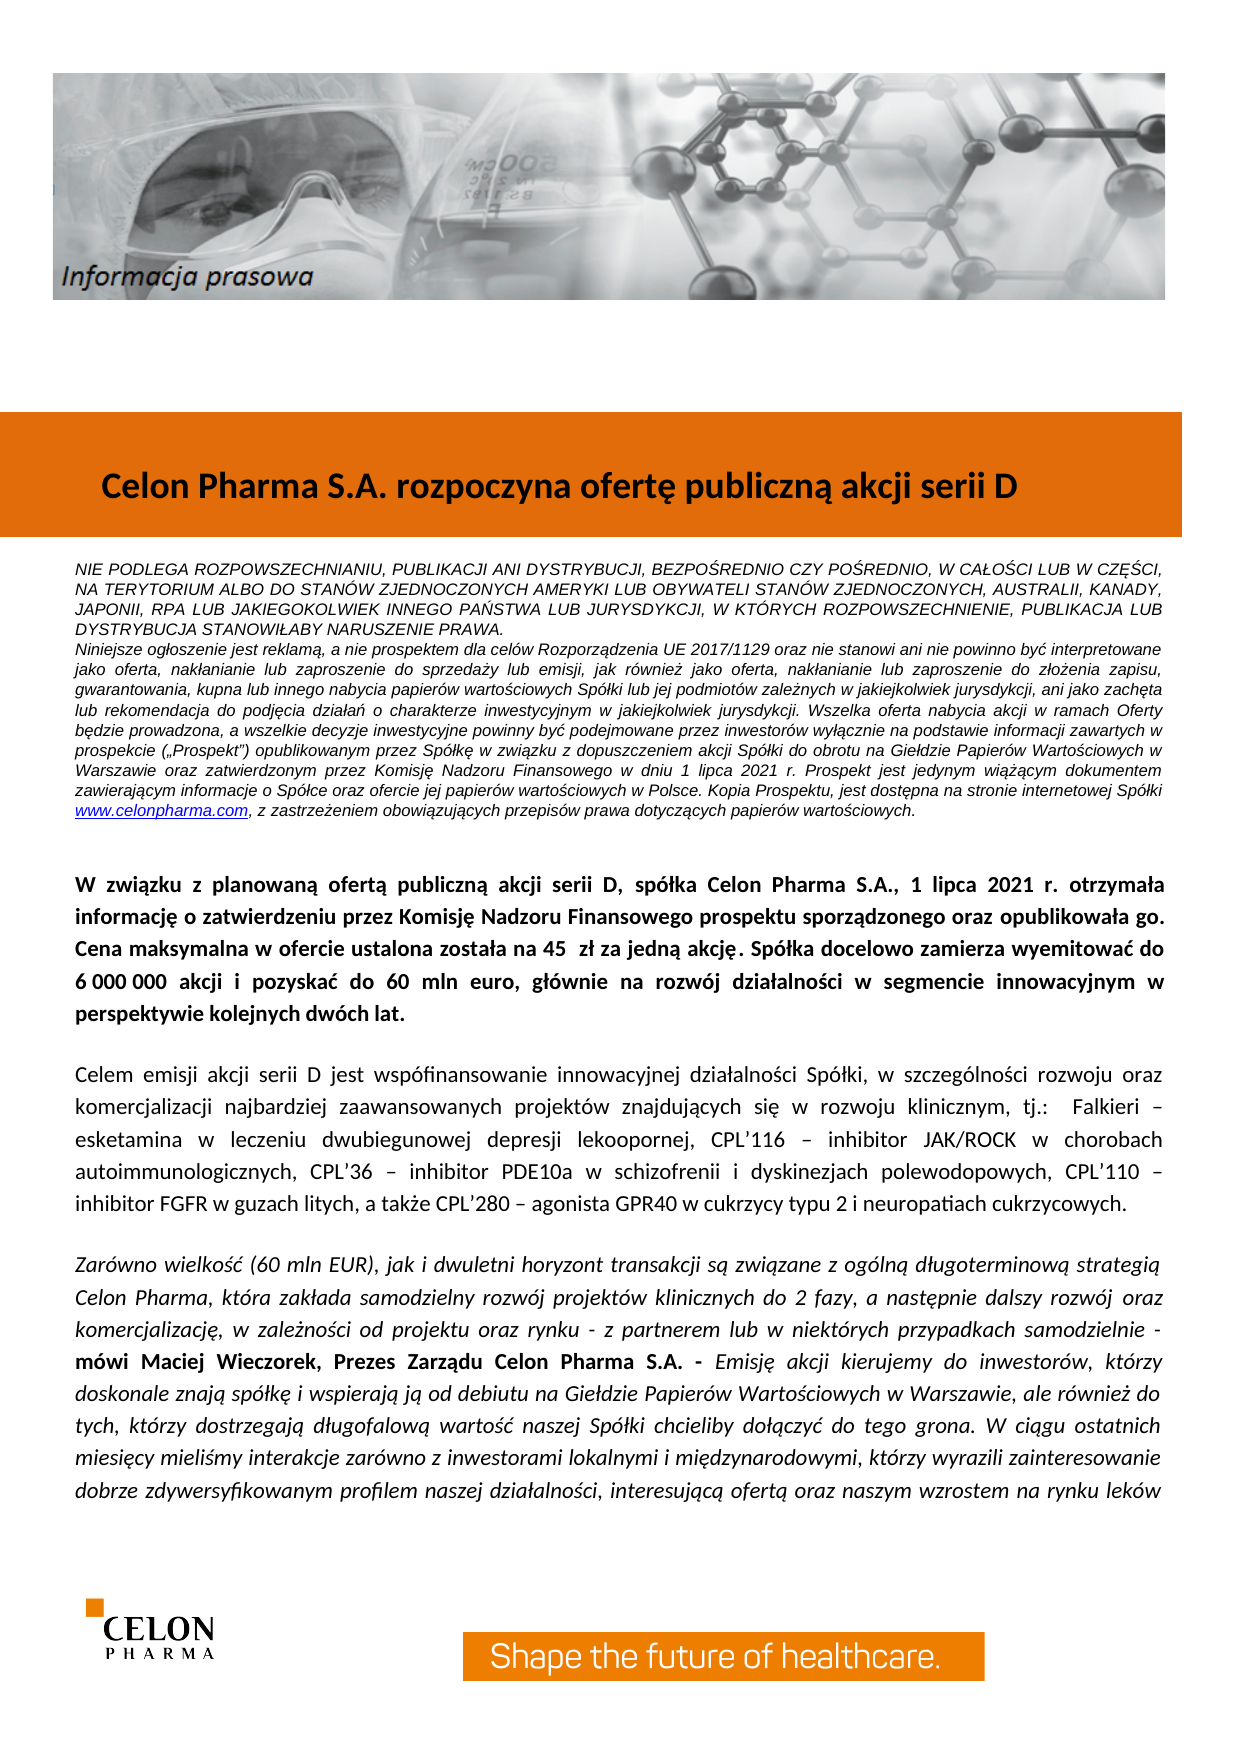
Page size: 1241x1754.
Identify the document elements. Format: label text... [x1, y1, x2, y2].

text Celem emisji akcji serii D jest wspófinansowanie innowacyjnej działalności Spółki, w szczególności rozwoju oraz komercjalizacji najbardziej zaawansowanych projektów znajdujących się w rozwoju klinicznym, tj.: Falkieri – esketamina w leczeniu dwubiegunowej depresji lekoopornej, CPL’116 – inhibitor JAK/ROCK w chorobach autoimmunologicznych, CPL’36 – inhibitor PDE10a w schizofrenii i dyskinezjach polewodopowych, CPL’110 – inhibitor FGFR w guzach litych, a także CPL’280 – agonista GPR40 w cukrzycy typu 2 i neuropatiach cukrzycowych. [75, 1060, 1165, 1217]
picture [463, 1632, 985, 1681]
text W związku z planowaną ofertą publiczną akcji serii D, spółka Celon Pharma S.A., 1 lipca 2021 r. otrzymała informację o zatwierdzeniu przez Komisję Nadzoru Finansowego prospektu sporządzonego oraz opublikowała go. Cena maksymalna w ofercie ustalona została na 45 zł za jedną akcję. Spółka docelowo zamierza wyemitować do 6 000 000 akcji i pozyskać do 60 mln euro, głównie na rozwój działalności w segmencie innowacyjnym w perspektywie kolejnych dwóch lat. [75, 870, 1165, 1027]
picture [75, 1591, 239, 1681]
text Niniejsze ogłoszenie jest reklamą, a nie prospektem dla celów Rozporządzenia UE 2017/1129 oraz nie stanowi ani nie powinno być interpretowane jako oferta, nakłanianie lub zaproszenie do sprzedaży lub emisji, jak również jako oferta, nakłanianie lub zaproszenie do złożenia zapisu, gwarantowania, kupna lub innego nabycia papierów wartościowych Spółki lub jej podmiotów zależnych w jakiejkolwiek jurysdykcji, ani jako zachęta lub rekomendacja do podjęcia działań o charakterze inwestycyjnym w jakiejkolwiek jurysdykcji. Wszelka oferta nabycia akcji w ramach Oferty będzie prowadzona, a wszelkie decyzje inwestycyjne powinny być podejmowane przez inwestorów wyłącznie na podstawie informacji zawartych w prospekcie („Prospekt”) opublikowanym przez Spółkę w związku z dopuszczeniem akcji Spółki do obrotu na Giełdzie Papierów Wartościowych w Warszawie oraz zatwierdzonym przez Komisję Nadzoru Finansowego w dniu 1 lipca 2021 r. Prospekt jest jedynym wiążącym dokumentem zawierającym informacje o Spółce oraz ofercie jej papierów wartościowych w Polsce. Kopia Prospektu, jest dostępna na stronie internetowej Spółki www.celonpharma.com, z zastrzeżeniem obowiązujących przepisów prawa dotyczących papierów wartościowych. [75, 640, 1165, 820]
picture [52, 73, 1166, 300]
text NIE PODLEGA ROZPOWSZECHNIANIU, PUBLIKACJI ANI DYSTRYBUCJI, BEZPOŚREDNIO CZY POŚREDNIO, W CAŁOŚCI LUB W CZĘŚCI, NA TERYTORIUM ALBO DO STANÓW ZJEDNOCZONYCH AMERYKI LUB OBYWATELI STANÓW ZJEDNOCZONYCH, AUSTRALII, KANADY, JAPONII, RPA LUB JAKIEGOKOLWIEK INNEGO PAŃSTWA LUB JURYSDYKCJI, W KTÓRYCH ROZPOWSZECHNIENIE, PUBLIKACJA LUB DYSTRYBUCJA STANOWIŁABY NARUSZENIE PRAWA. [75, 559, 1165, 639]
table_header Celon Pharma S.A. rozpoczyna ofertę publiczną akcji serii D [0, 412, 1182, 537]
